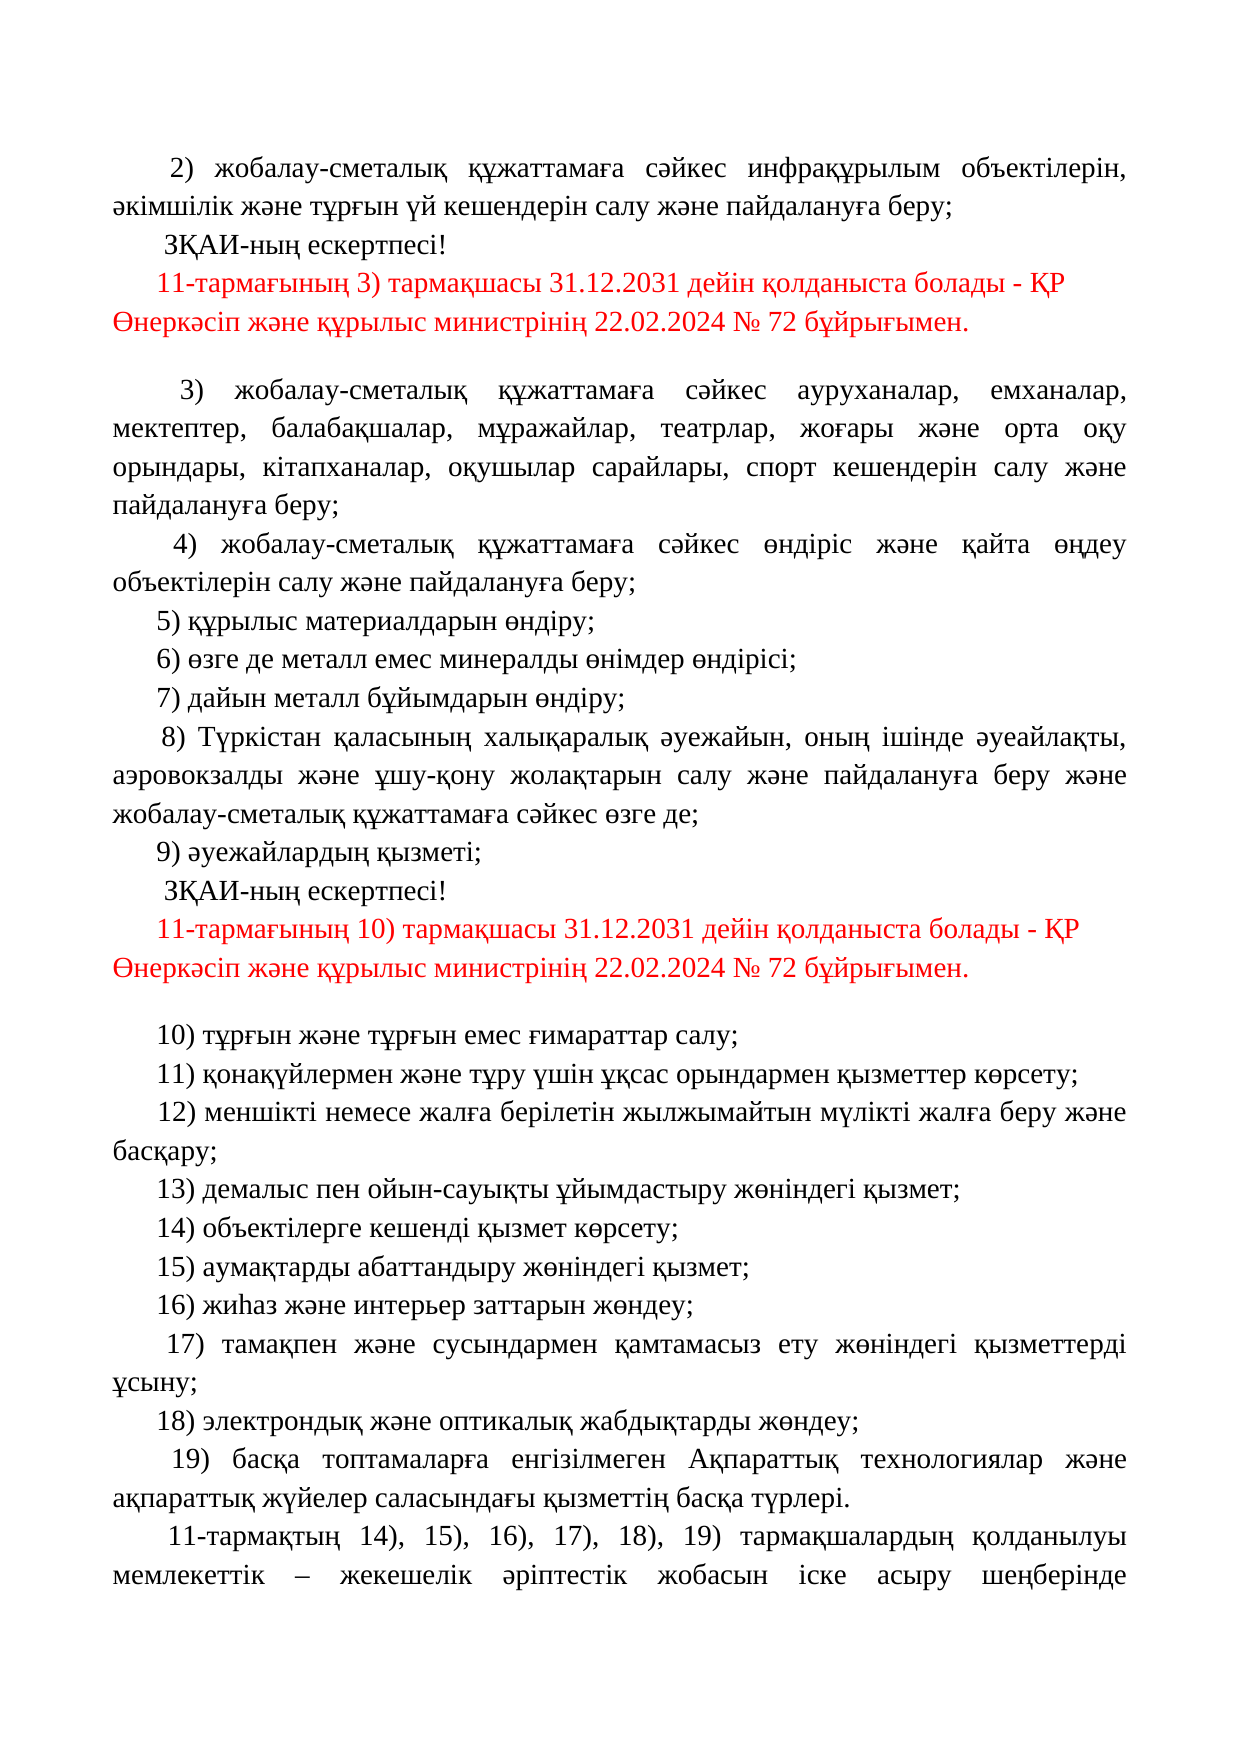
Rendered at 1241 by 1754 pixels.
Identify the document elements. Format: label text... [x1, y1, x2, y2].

text 11) қонақүйлермен және тұру үшін ұқсас орындармен қызметтер көрсету; [112, 1056, 1128, 1089]
text 12) меншікті немесе жалға берілетін жылжымайтын мүлікті жалға беру және басқару; [112, 1094, 1128, 1167]
text 10) тұрғын және тұрғын емес ғимараттар салу; [112, 1017, 1128, 1051]
text 2) жобалау-сметалық құжаттамаға сәйкес инфрақұрылым объектілерін, әкімшілік және тұрғын үй кешендерін салу және пайдалануға беру; [112, 150, 1128, 222]
text 14) объектілерге кешенді қызмет көрсету; [112, 1210, 1128, 1244]
text 7) дайын металл бұйымдарын өндіру; [112, 680, 1128, 714]
text 5) құрылыс материалдарын өндіру; [112, 603, 1128, 637]
text 3) жобалау-сметалық құжаттамаға сәйкес ауруханалар, емханалар, мектептер, балабақшалар, мұражайлар, театрлар, жоғары және орта оқу орындары, кітапханалар, оқушылар сарайлары, спорт кешендерін салу және пайдалануға беру; [112, 372, 1128, 521]
text 9) әуежайлардың қызметі; [112, 834, 1128, 868]
text 17) тамақпен және сусындармен қамтамасыз ету жөніндегі қызметтерді ұсыну; [112, 1326, 1128, 1398]
text 11-тармағының 3) тармақшасы 31.12.2031 дейін қолданыста болады - ҚР Өнеркәсіп және құрылыс министрінің 22.02.2024 № 72 бұйрығымен. [112, 266, 1128, 368]
text 19) басқа топтамаларға енгізілмеген Ақпараттық технологиялар және ақпараттық жүйелер саласындағы қызметтің басқа түрлері. [112, 1441, 1128, 1513]
text 13) демалыс пен ойын-сауықты ұйымдастыру жөніндегі қызмет; [112, 1172, 1128, 1205]
text 18) электрондық және оптикалық жабдықтарды жөндеу; [112, 1403, 1128, 1436]
text 8) Түркістан қаласының халықаралық әуежайын, оның ішінде әуеайлақты, аэровокзалды және ұшу-қону жолақтарын салу және пайдалануға беру және жобалау-сметалық құжаттамаға сәйкес өзге де; [112, 719, 1128, 829]
text 11-тармағының 10) тармақшасы 31.12.2031 дейін қолданыста болады - ҚР Өнеркәсіп және құрылыс министрінің 22.02.2024 № 72 бұйрығымен. [112, 911, 1128, 1014]
text 6) өзге де металл емес минералды өнімдер өндірісі; [112, 642, 1128, 675]
text ЗҚАИ-ның ескертпесі! [112, 873, 1128, 906]
text 16) жиһаз және интерьер заттарын жөндеу; [112, 1287, 1128, 1321]
text ЗҚАИ-ның ескертпесі! [112, 227, 1128, 261]
text 15) аумақтарды абаттандыру жөніндегі қызмет; [112, 1249, 1128, 1282]
text 4) жобалау-сметалық құжаттамаға сәйкес өндіріс және қайта өңдеу объектілерін салу және пайдалануға беру; [112, 526, 1128, 598]
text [112, 1518, 1128, 1591]
